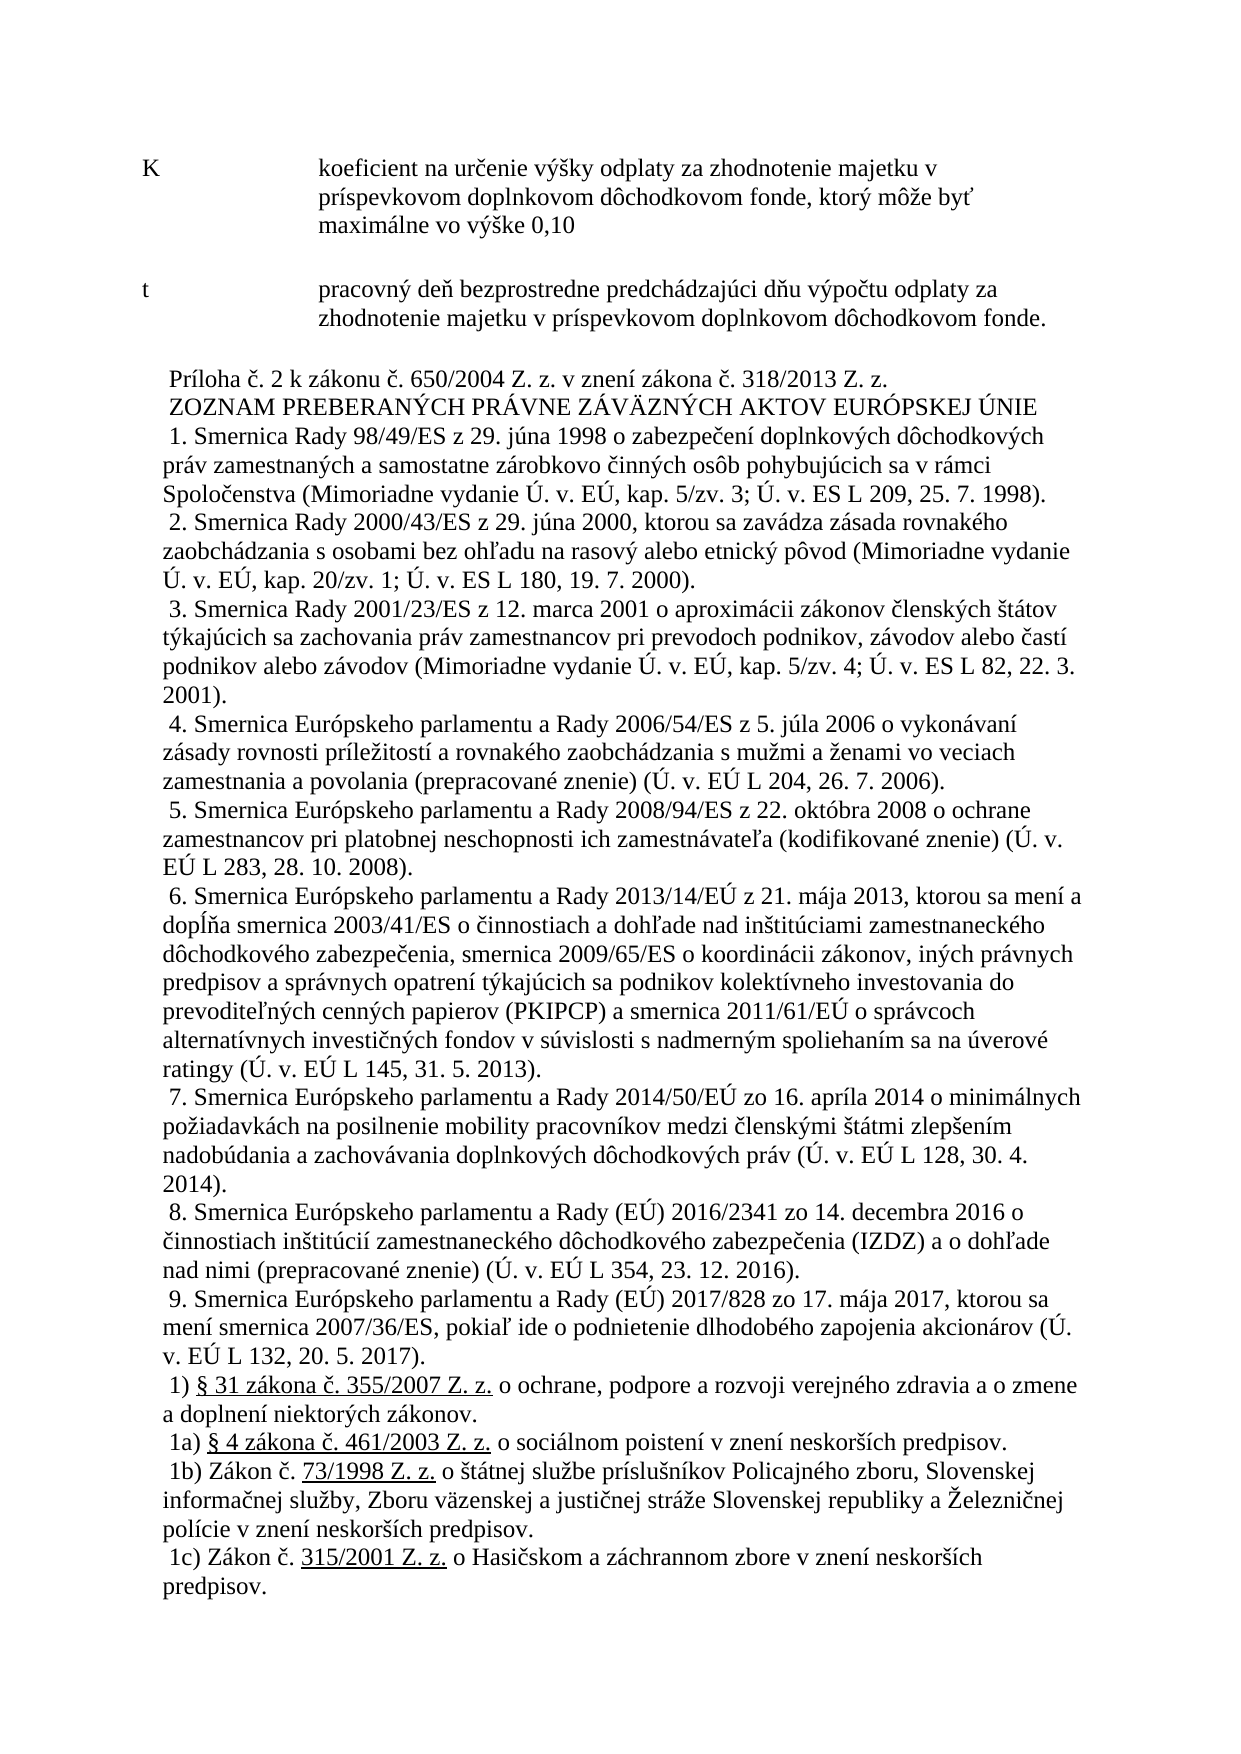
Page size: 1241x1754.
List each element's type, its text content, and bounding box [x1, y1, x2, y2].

text 4. Smernica Európskeho parlamentu a Rady 2006/54/ES z 5. júla 2006 o vykonávaní zásady rovnosti príležitostí a rovnakého zaobchádzania s mužmi a ženami vo veciach zamestnania a povolania (prepracované znenie) (Ú. v. EÚ L 204, 26. 7. 2006). [162, 709, 1090, 795]
text 3. Smernica Rady 2001/23/ES z 12. marca 2001 o aproximácii zákonov členských štátov týkajúcich sa zachovania práv zamestnancov pri prevodoch podnikov, závodov alebo častí podnikov alebo závodov (Mimoriadne vydanie Ú. v. EÚ, kap. 5/zv. 4; Ú. v. ES L 82, 22. 3. 2001). [162, 594, 1090, 709]
text 8. Smernica Európskeho parlamentu a Rady (EÚ) 2016/2341 zo 14. decembra 2016 o činnostiach inštitúcií zamestnaneckého dôchodkového zabezpečenia (IZDZ) a o dohľade nad nimi (prepracované znenie) (Ú. v. EÚ L 354, 23. 12. 2016). [162, 1197, 1090, 1284]
table_cell K [139, 150, 299, 271]
text Príloha č. 2 k zákonu č. 650/2004 Z. z. v znení zákona č. 318/2013 Z. z. [162, 364, 1090, 392]
text 9. Smernica Európskeho parlamentu a Rady (EÚ) 2017/828 zo 17. mája 2017, ktorou sa mení smernica 2007/36/ES, pokiaľ ide o podnietenie dlhodobého zapojenia akcionárov (Ú. v. EÚ L 132, 20. 5. 2017). [162, 1284, 1090, 1370]
text 2. Smernica Rady 2000/43/ES z 29. júna 2000, ktorou sa zavádza zásada rovnakého zaobchádzania s osobami bez ohľadu na rasový alebo etnický pôvod (Mimoriadne vydanie Ú. v. EÚ, kap. 20/zv. 1; Ú. v. ES L 180, 19. 7. 2000). [162, 507, 1090, 594]
text 1c) Zákon č. 315/2001 Z. z. o Hasičskom a záchrannom zbore v znení neskorších predpisov. [162, 1542, 1090, 1600]
text 1. Smernica Rady 98/49/ES z 29. júna 1998 o zabezpečení doplnkových dôchodkových práv zamestnaných a samostatne zárobkovo činných osôb pohybujúcich sa v rámci Spoločenstva (Mimoriadne vydanie Ú. v. EÚ, kap. 5/zv. 3; Ú. v. ES L 209, 25. 7. 1998). [162, 421, 1090, 507]
text 5. Smernica Európskeho parlamentu a Rady 2008/94/ES z 22. októbra 2008 o ochrane zamestnancov pri platobnej neschopnosti ich zamestnávateľa (kodifikované znenie) (Ú. v. EÚ L 283, 28. 10. 2008). [162, 795, 1090, 881]
text 1b) Zákon č. 73/1998 Z. z. o štátnej službe príslušníkov Policajného zboru, Slovenskej informačnej služby, Zboru väzenskej a justičnej stráže Slovenskej republiky a Železničnej polície v znení neskorších predpisov. [162, 1456, 1090, 1542]
table_cell pracovný deň bezprostredne predchádzajúci dňu výpočtu odplaty za zhodnotenie majetku v príspevkovom doplnkovom dôchodkovom fonde. [299, 271, 1085, 364]
text 1a) § 4 zákona č. 461/2003 Z. z. o sociálnom poistení v znení neskorších predpisov. [162, 1427, 1090, 1456]
text 6. Smernica Európskeho parlamentu a Rady 2013/14/EÚ z 21. mája 2013, ktorou sa mení a dopĺňa smernica 2003/41/ES o činnostiach a dohľade nad inštitúciami zamestnaneckého dôchodkového zabezpečenia, smernica 2009/65/ES o koordinácii zákonov, iných právnych predpisov a správnych opatrení týkajúcich sa podnikov kolektívneho investovania do prevoditeľných cenných papierov (PKIPCP) a smernica 2011/61/EÚ o správcoch alternatívnych investičných fondov v súvislosti s nadmerným spoliehaním sa na úverové ratingy (Ú. v. EÚ L 145, 31. 5. 2013). [162, 881, 1090, 1082]
table_cell t [139, 271, 299, 364]
text 1) § 31 zákona č. 355/2007 Z. z. o ochrane, podpore a rozvoji verejného zdravia a o zmene a doplnení niektorých zákonov. [162, 1370, 1090, 1427]
text ZOZNAM PREBERANÝCH PRÁVNE ZÁVÄZNÝCH AKTOV EURÓPSKEJ ÚNIE [162, 392, 1090, 421]
text 7. Smernica Európskeho parlamentu a Rady 2014/50/EÚ zo 16. apríla 2014 o minimálnych požiadavkách na posilnenie mobility pracovníkov medzi členskými štátmi zlepšením nadobúdania a zachovávania doplnkových dôchodkových práv (Ú. v. EÚ L 128, 30. 4. 2014). [162, 1082, 1090, 1197]
table_cell koeficient na určenie výšky odplaty za zhodnotenie majetku v príspevkovom doplnkovom dôchodkovom fonde, ktorý môže byť maximálne vo výške 0,10 [299, 150, 1085, 271]
